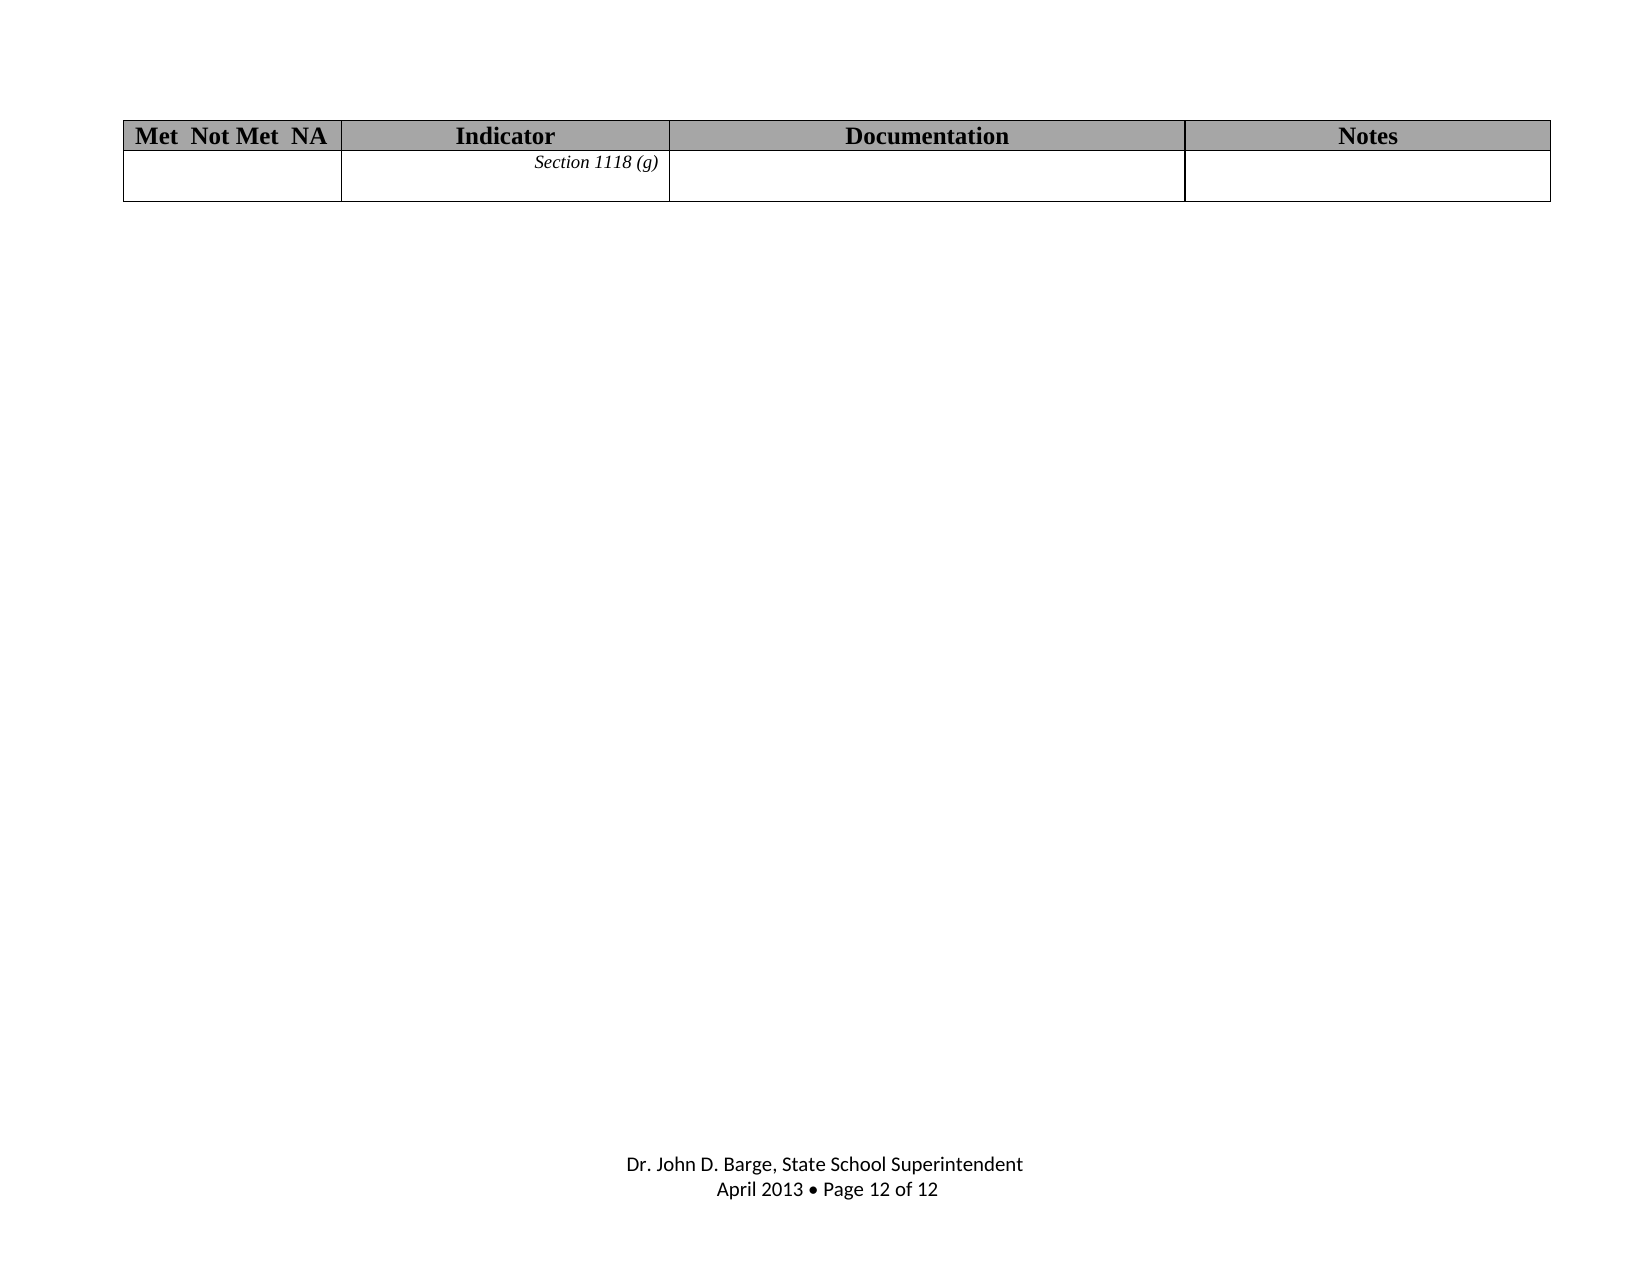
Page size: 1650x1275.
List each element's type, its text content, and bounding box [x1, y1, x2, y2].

table_header Met Not Met NA [124, 121, 341, 150]
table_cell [670, 151, 1184, 201]
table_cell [342, 151, 669, 201]
table_header Indicator [342, 121, 669, 150]
table_cell [1186, 151, 1550, 201]
table_header Notes [1186, 121, 1550, 150]
table_header Documentation [670, 121, 1184, 150]
table_cell [124, 151, 341, 201]
